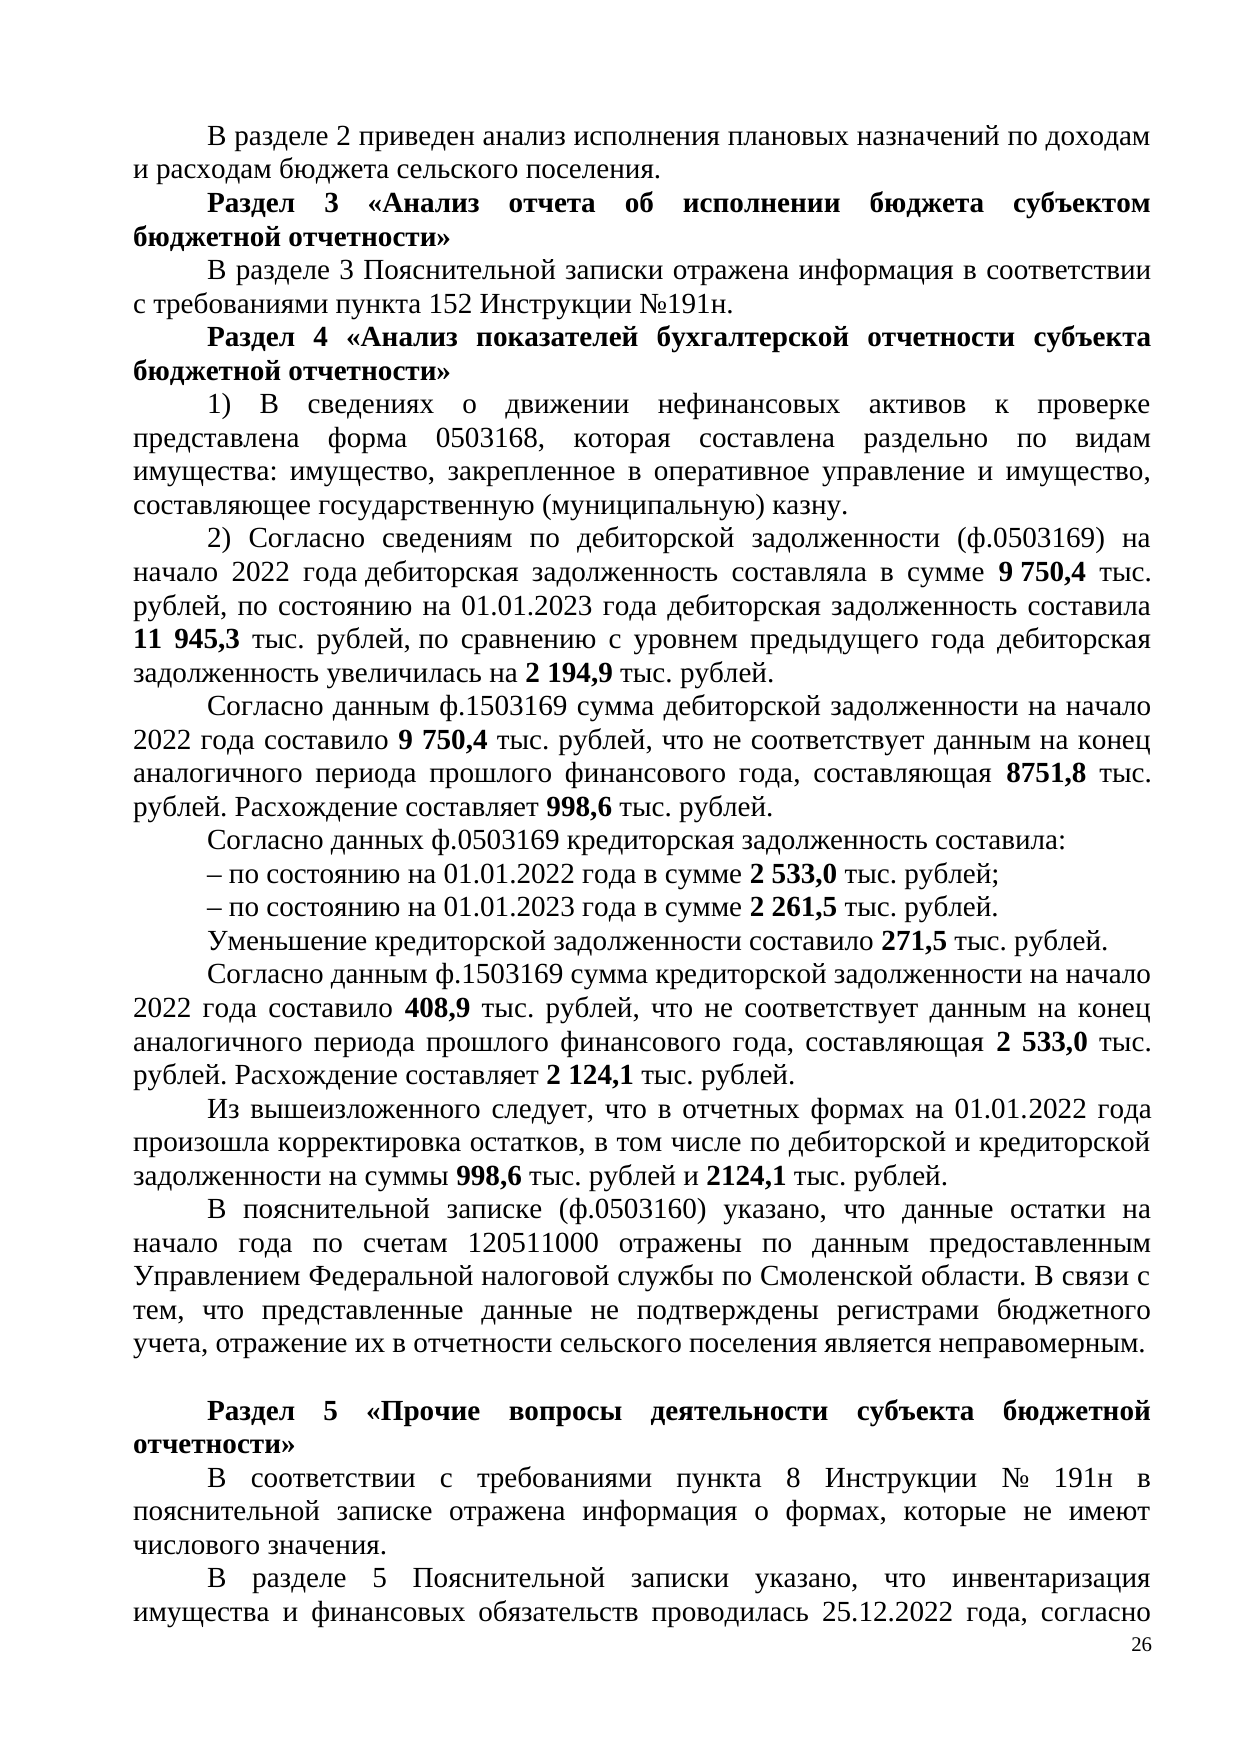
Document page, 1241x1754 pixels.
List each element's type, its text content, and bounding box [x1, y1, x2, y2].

text – по состоянию на 01.01.2022 года в сумме 2 533,0 тыс. рублей; [133, 856, 1152, 889]
text 2) Согласно сведениям по дебиторской задолженности (ф.0503169) на начало 2022 года дебиторская задолженность составляла в сумме 9 750,4 тыс. рублей, по состоянию на 01.01.2023 года дебиторская задолженность составила 11 945,3 тыс. рублей, по сравнению с уровнем предыдущего года дебиторская задолженность увеличилась на 2 194,9 тыс. рублей. [133, 521, 1152, 688]
text В пояснительной записке (ф.0503160) указано, что данные остатки на начало года по счетам 120511000 отражены по данным предоставленным Управлением Федеральной налоговой службы по Смоленской области. В связи с тем, что представленные данные не подтверждены регистрами бюджетного учета, отражение их в отчетности сельского поселения является неправомерным. [133, 1191, 1152, 1359]
text Согласно данным ф.1503169 сумма кредиторской задолженности на начало 2022 года составило 408,9 тыс. рублей, что не соответствует данным на конец аналогичного периода прошлого финансового года, составляющая 2 533,0 тыс. рублей. Расхождение составляет 2 124,1 тыс. рублей. [133, 957, 1152, 1091]
text В соответствии с требованиями пункта 8 Инструкции № 191н в пояснительной записке отражена информация о формах, которые не имеют числового значения. [133, 1460, 1152, 1560]
text Уменьшение кредиторской задолженности составило 271,5 тыс. рублей. [133, 923, 1152, 957]
text Из вышеизложенного следует, что в отчетных формах на 01.01.2022 года произошла корректировка остатков, в том числе по дебиторской и кредиторской задолженности на суммы 998,6 тыс. рублей и 2124,1 тыс. рублей. [133, 1091, 1152, 1191]
text Согласно данным ф.1503169 сумма дебиторской задолженности на начало 2022 года составило 9 750,4 тыс. рублей, что не соответствует данным на конец аналогичного периода прошлого финансового года, составляющая 8751,8 тыс. рублей. Расхождение составляет 998,6 тыс. рублей. [133, 688, 1152, 822]
text – по состоянию на 01.01.2023 года в сумме 2 261,5 тыс. рублей. [133, 889, 1152, 923]
text Раздел 5 «Прочие вопросы деятельности субъекта бюджетной отчетности» [133, 1393, 1152, 1460]
text Согласно данных ф.0503169 кредиторская задолженность составила: [133, 822, 1152, 856]
text 1) В сведениях о движении нефинансовых активов к проверке представлена форма 0503168, которая составлена раздельно по видам имущества: имущество, закрепленное в оперативное управление и имущество, составляющее государственную (муниципальную) казну. [133, 386, 1152, 521]
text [133, 1560, 1152, 1627]
text В разделе 3 Пояснительной записки отражена информация в соответствии с требованиями пункта 152 Инструкции №191н. [133, 252, 1152, 319]
text В разделе 2 приведен анализ исполнения плановых назначений по доходам и расходам бюджета сельского поселения. [133, 118, 1152, 185]
text Раздел 3 «Анализ отчета об исполнении бюджета субъектом бюджетной отчетности» [133, 185, 1152, 252]
text Раздел 4 «Анализ показателей бухгалтерской отчетности субъекта бюджетной отчетности» [133, 319, 1152, 386]
